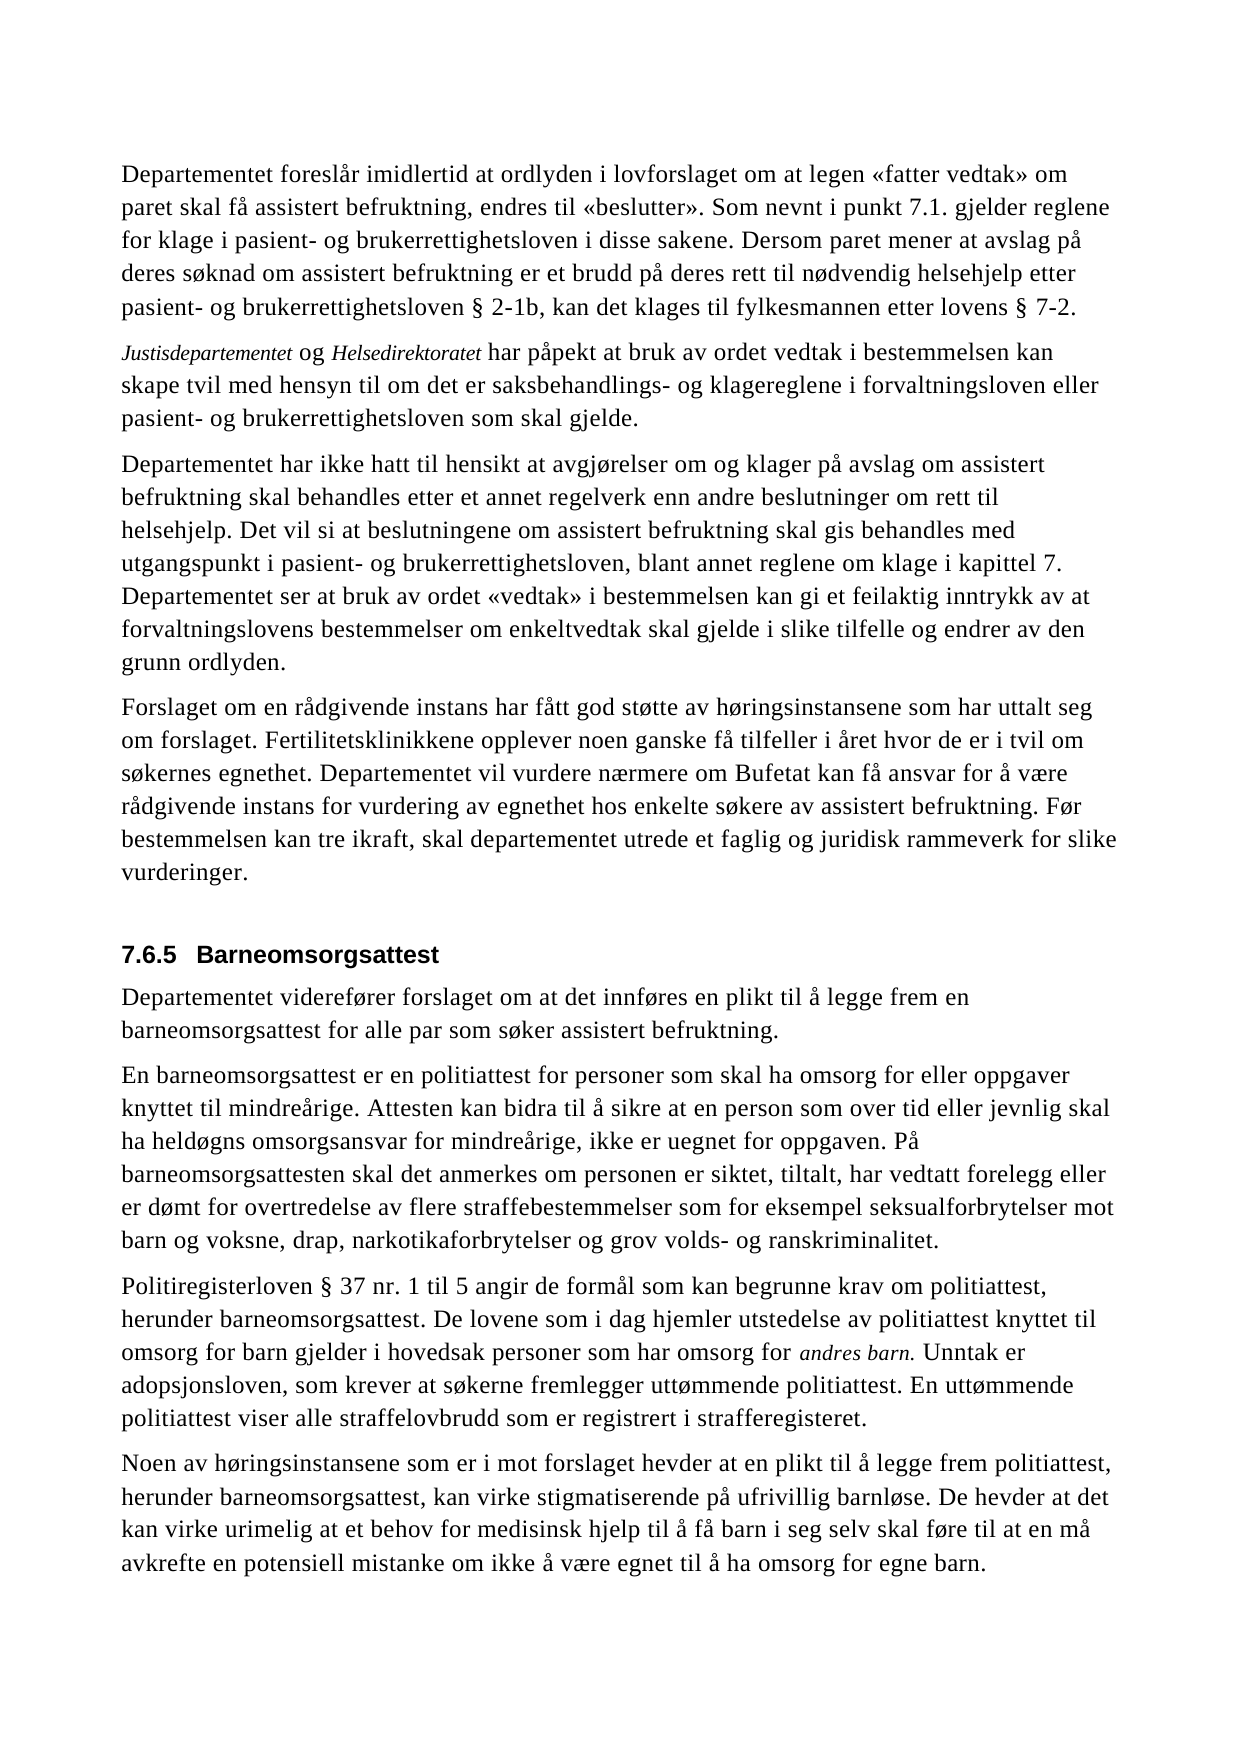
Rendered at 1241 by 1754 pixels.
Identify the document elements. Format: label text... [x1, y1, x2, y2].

text Forslaget om en rådgivende instans har fått god støtte av høringsinstansene som har uttalt seg om forslaget. Fertilitetsklinikkene opplever noen ganske få tilfeller i året hvor de er i tvil om søkernes egnethet. Departementet vil vurdere nærmere om Bufetat kan få ansvar for å være rådgivende instans for vurdering av egnethet hos enkelte søkere av assistert befruktning. Før bestemmelsen kan tre ikraft, skal departementet utrede et faglig og juridisk rammeverk for slike vurderinger. [121, 692, 1119, 886]
text Departementet har ikke hatt til hensikt at avgjørelser om og klager på avslag om assistert befruktning skal behandles etter et annet regelverk enn andre beslutninger om rett til helsehjelp. Det vil si at beslutningene om assistert befruktning skal gis behandles med utgangspunkt i pasient- og brukerrettighetsloven, blant annet reglene om klage i kapittel 7. Departementet ser at bruk av ordet «vedtak» i bestemmelsen kan gi et feilaktig inntrykk av at forvaltningslovens bestemmelser om enkeltvedtak skal gjelde i slike tilfelle og endrer av den grunn ordlyden. [121, 449, 1119, 676]
text Departementet viderefører forslaget om at det innføres en plikt til å legge frem en barneomsorgsattest for alle par som søker assistert befruktning. [121, 982, 1119, 1043]
text Justisdepartementet og Helsedirektoratet har påpekt at bruk av ordet vedtak i bestemmelsen kan skape tvil med hensyn til om det er saksbehandlings- og klagereglene i forvaltningsloven eller pasient- og brukerrettighetsloven som skal gjelde. [121, 337, 1119, 432]
subtitle Barneomsorgsattest [121, 940, 1119, 969]
text Departementet foreslår imidlertid at ordlyden i lovforslaget om at legen «fatter vedtak» om paret skal få assistert befruktning, endres til «beslutter». Som nevnt i punkt 7.1. gjelder reglene for klage i pasient- og brukerrettighetsloven i disse sakene. Dersom paret mener at avslag på deres søknad om assistert befruktning er et brudd på deres rett til nødvendig helsehjelp etter pasient- og brukerrettighetsloven § 2-1b, kan det klages til fylkesmannen etter lovens § 7-2. [121, 159, 1119, 320]
text Noen av høringsinstansene som er i mot forslaget hevder at en plikt til å legge frem politiattest, herunder barneomsorgsattest, kan virke stigmatiserende på ufrivillig barnløse. De hevder at det kan virke urimelig at et behov for medisinsk hjelp til å få barn i seg selv skal føre til at en må avkrefte en potensiell mistanke om ikke å være egnet til å ha omsorg for egne barn. [121, 1448, 1119, 1576]
text En barneomsorgsattest er en politiattest for personer som skal ha omsorg for eller oppgaver knyttet til mindreårige. Attesten kan bidra til å sikre at en person som over tid eller jevnlig skal ha heldøgns omsorgsansvar for mindreårige, ikke er uegnet for oppgaven. På barneomsorgsattesten skal det anmerkes om personen er siktet, tiltalt, har vedtatt forelegg eller er dømt for overtredelse av flere straffebestemmelser som for eksempel seksualforbrytelser mot barn og voksne, drap, narkotikaforbrytelser og grov volds- og ranskriminalitet. [121, 1060, 1119, 1254]
text Politiregisterloven § 37 nr. 1 til 5 angir de formål som kan begrunne krav om politiattest, herunder barneomsorgsattest. De lovene som i dag hjemler utstedelse av politiattest knyttet til omsorg for barn gjelder i hovedsak personer som har omsorg for andres barn. Unntak er adopsjonsloven, som krever at søkerne fremlegger uttømmende politiattest. En uttømmende politiattest viser alle straffelovbrudd som er registrert i strafferegisteret. [121, 1271, 1119, 1432]
